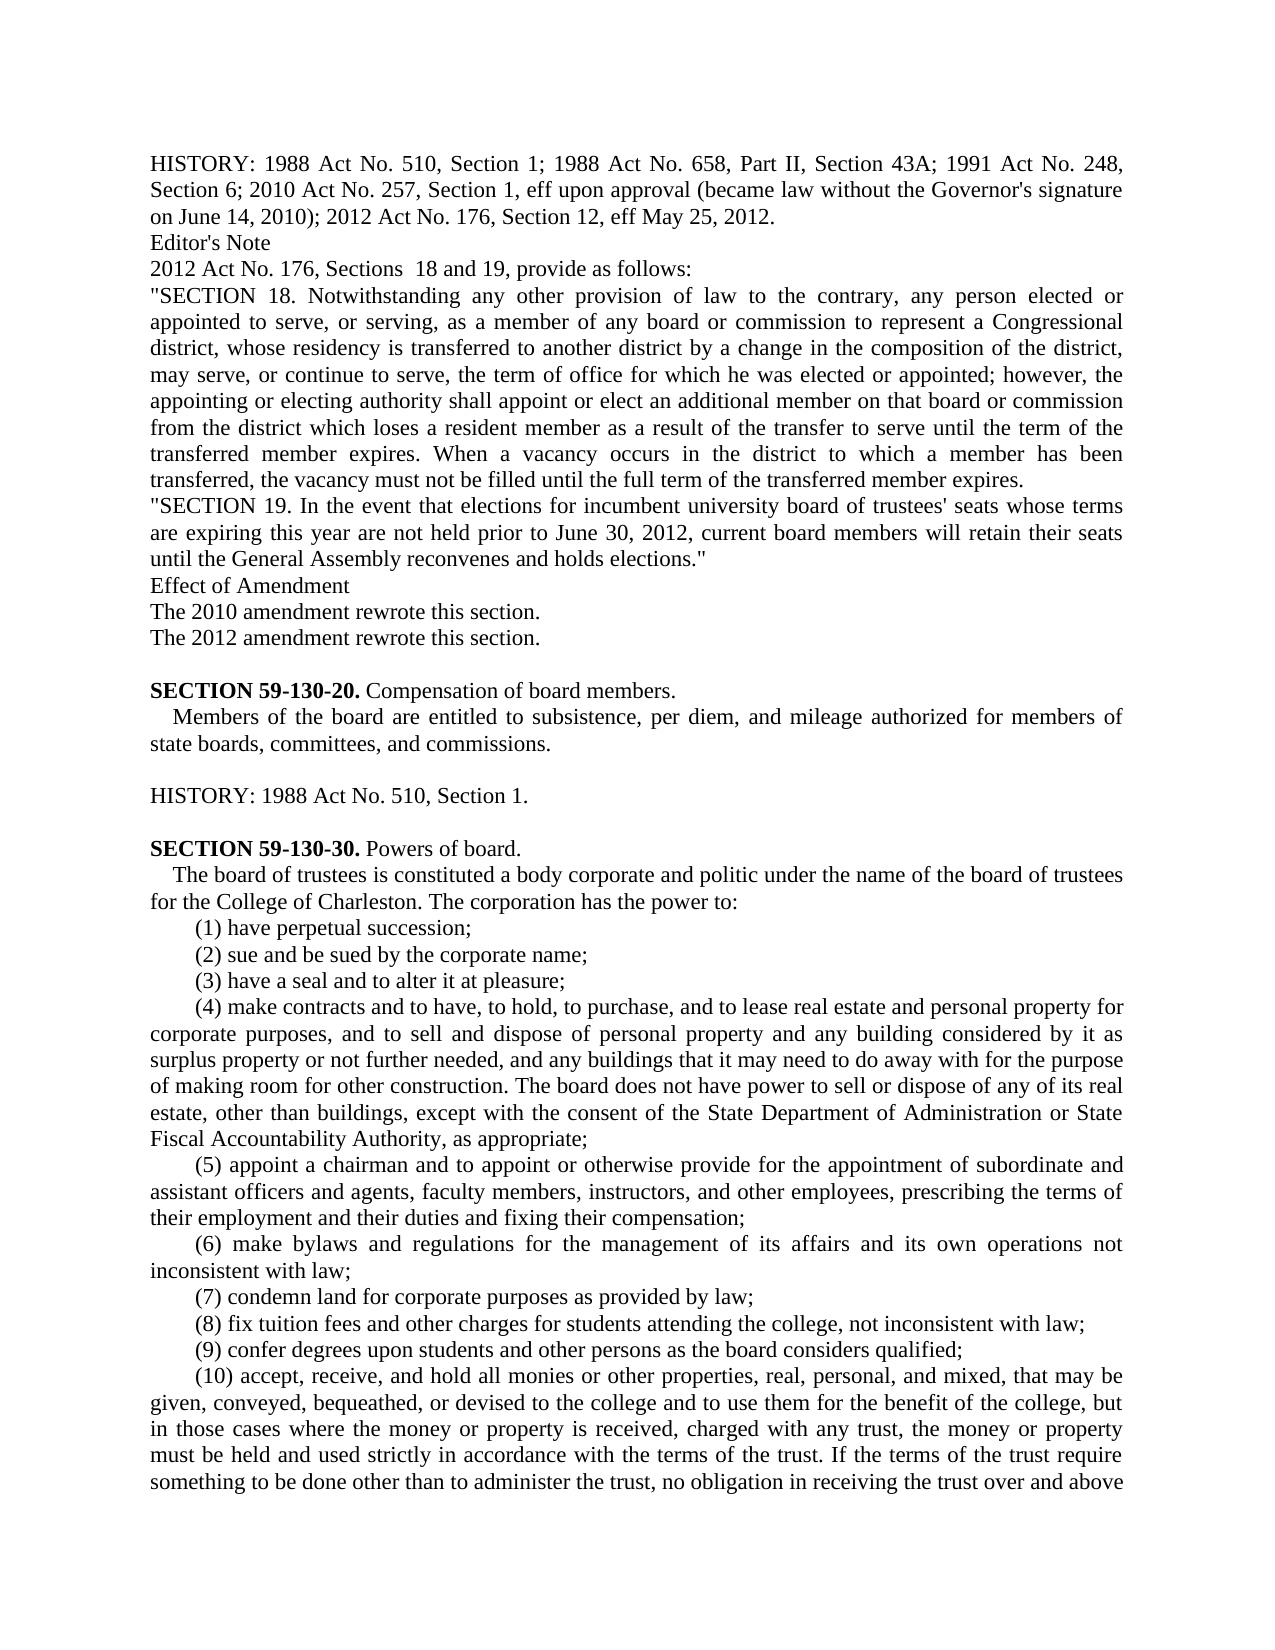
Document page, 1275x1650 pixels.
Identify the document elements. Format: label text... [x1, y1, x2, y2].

text HISTORY: 1988 Act No. 510, Section 1; 1988 Act No. 658, Part II, Section 43A; 1991 Act No. 248, Section 6; 2010 Act No. 257, Section 1, eff upon approval (became law without the Governor's signature on June 14, 2010); 2012 Act No. 176, Section 12, eff May 25, 2012. [150, 150, 1125, 229]
text (8) fix tuition fees and other charges for students attending the college, not inconsistent with law; [150, 1309, 1125, 1336]
text The 2010 amendment rewrote this section. [150, 598, 1125, 624]
text (5) appoint a chairman and to appoint or otherwise provide for the appointment of subordinate and assistant officers and agents, faculty members, instructors, and other employees, prescribing the terms of their employment and their duties and fixing their compensation; [150, 1151, 1125, 1231]
text "SECTION 18. Notwithstanding any other provision of law to the contrary, any person elected or appointed to serve, or serving, as a member of any board or commission to represent a Congressional district, whose residency is transferred to another district by a change in the composition of the district, may serve, or continue to serve, the term of office for which he was elected or appointed; however, the appointing or electing authority shall appoint or elect an additional member on that board or commission from the district which loses a resident member as a result of the transfer to serve until the term of the transferred member expires. When a vacancy occurs in the district to which a member has been transferred, the vacancy must not be filled until the full term of the transferred member expires. [150, 282, 1125, 493]
text SECTION 59-130-30. Powers of board. [150, 835, 1125, 862]
text (3) have a seal and to alter it at pleasure; [150, 967, 1125, 993]
text (9) confer degrees upon students and other persons as the board considers qualified; [150, 1336, 1125, 1362]
text (2) sue and be sued by the corporate name; [150, 941, 1125, 967]
text SECTION 59-130-20. Compensation of board members. [150, 677, 1125, 703]
text "SECTION 19. In the event that elections for incumbent university board of trustees' seats whose terms are expiring this year are not held prior to June 30, 2012, current board members will retain their seats until the General Assembly reconvenes and holds elections." [150, 493, 1125, 572]
text The 2012 amendment rewrote this section. [150, 624, 1125, 651]
text Members of the board are entitled to subsistence, per diem, and mileage authorized for members of state boards, committees, and commissions. [150, 703, 1125, 756]
text (1) have perpetual succession; [150, 914, 1125, 941]
text Effect of Amendment [150, 572, 1125, 598]
text Editor's Note [150, 229, 1125, 255]
text 2012 Act No. 176, Sections 18 and 19, provide as follows: [150, 255, 1125, 282]
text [150, 1362, 1125, 1494]
text (7) condemn land for corporate purposes as provided by law; [150, 1283, 1125, 1309]
text (4) make contracts and to have, to hold, to purchase, and to lease real estate and personal property for corporate purposes, and to sell and dispose of personal property and any building considered by it as surplus property or not further needed, and any buildings that it may need to do away with for the purpose of making room for other construction. The board does not have power to sell or dispose of any of its real estate, other than buildings, except with the consent of the State Department of Administration or State Fiscal Accountability Authority, as appropriate; [150, 993, 1125, 1151]
text HISTORY: 1988 Act No. 510, Section 1. [150, 782, 1125, 809]
text The board of trustees is constituted a body corporate and politic under the name of the board of trustees for the College of Charleston. The corporation has the power to: [150, 862, 1125, 914]
text (6) make bylaws and regulations for the management of its affairs and its own operations not inconsistent with law; [150, 1231, 1125, 1283]
